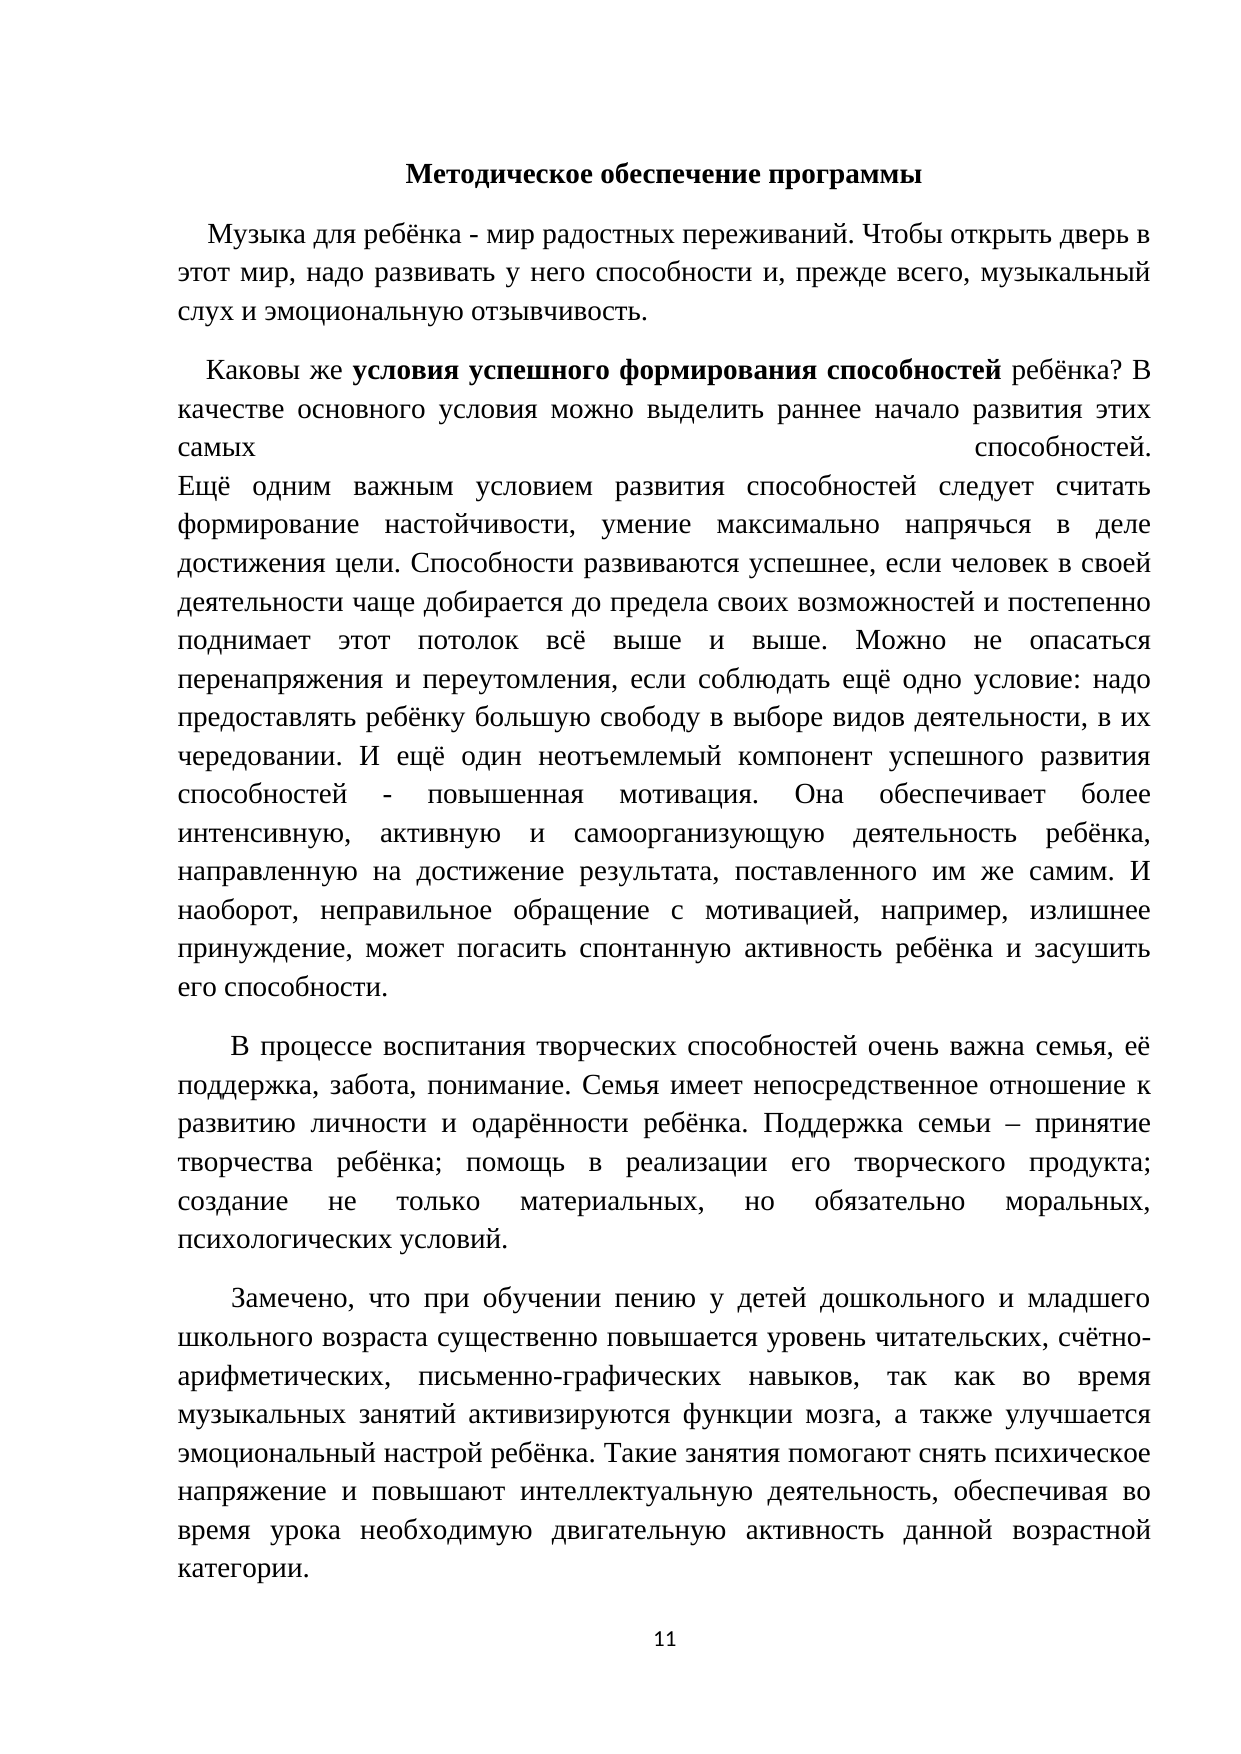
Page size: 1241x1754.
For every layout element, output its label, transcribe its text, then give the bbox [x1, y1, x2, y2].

text Музыка для ребёнка - мир радостных переживаний. Чтобы открыть дверь в этот мир, надо развивать у него способности и, прежде всего, музыкальный слух и эмоциональную отзывчивость. [177, 216, 1152, 327]
text В процессе воспитания творческих способностей очень важна семья, её поддержка, забота, понимание. Семья имеет непосредственное отношение к развитию личности и одарённости ребёнка. Поддержка семьи – принятие творчества ребёнка; помощь в реализации его творческого продукта; создание не только материальных, но обязательно моральных, психологических условий. [177, 1028, 1152, 1255]
text Каковы же условия успешного формирования способностей ребёнка? В качестве основного условия можно выделить раннее начало развития этих самых способностей. Ещё одним важным условием развития способностей следует считать формирование настойчивости, умение максимально напрячься в деле достижения цели. Способности развиваются успешнее, если человек в своей деятельности чаще добирается до предела своих возможностей и постепенно поднимает этот потолок всё выше и выше. Можно не опасаться перенапряжения и переутомления, если соблюдать ещё одно условие: надо предоставлять ребёнку большую свободу в выборе видов деятельности, в их чередовании. И ещё один неотъемлемый компонент успешного развития способностей - повышенная мотивация. Она обеспечивает более интенсивную, активную и самоорганизующую деятельность ребёнка, направленную на достижение результата, поставленного им же самим. И наоборот, неправильное обращение с мотивацией, например, излишнее принуждение, может погасить спонтанную активность ребёнка и засушить его способности. [177, 352, 1152, 1003]
list Методическое обеспечение программы [252, 157, 1152, 190]
text Замечено, что при обучении пению у детей дошкольного и младшего школьного возраста существенно повышается уровень читательских, счётно-арифметических, письменно-графических навыков, так как во время музыкальных занятий активизируются функции мозга, а также улучшается эмоциональный настрой ребёнка. Такие занятия помогают снять психическое напряжение и повышают интеллектуальную деятельность, обеспечивая во время урока необходимую двигательную активность данной возрастной категории. [177, 1281, 1152, 1584]
